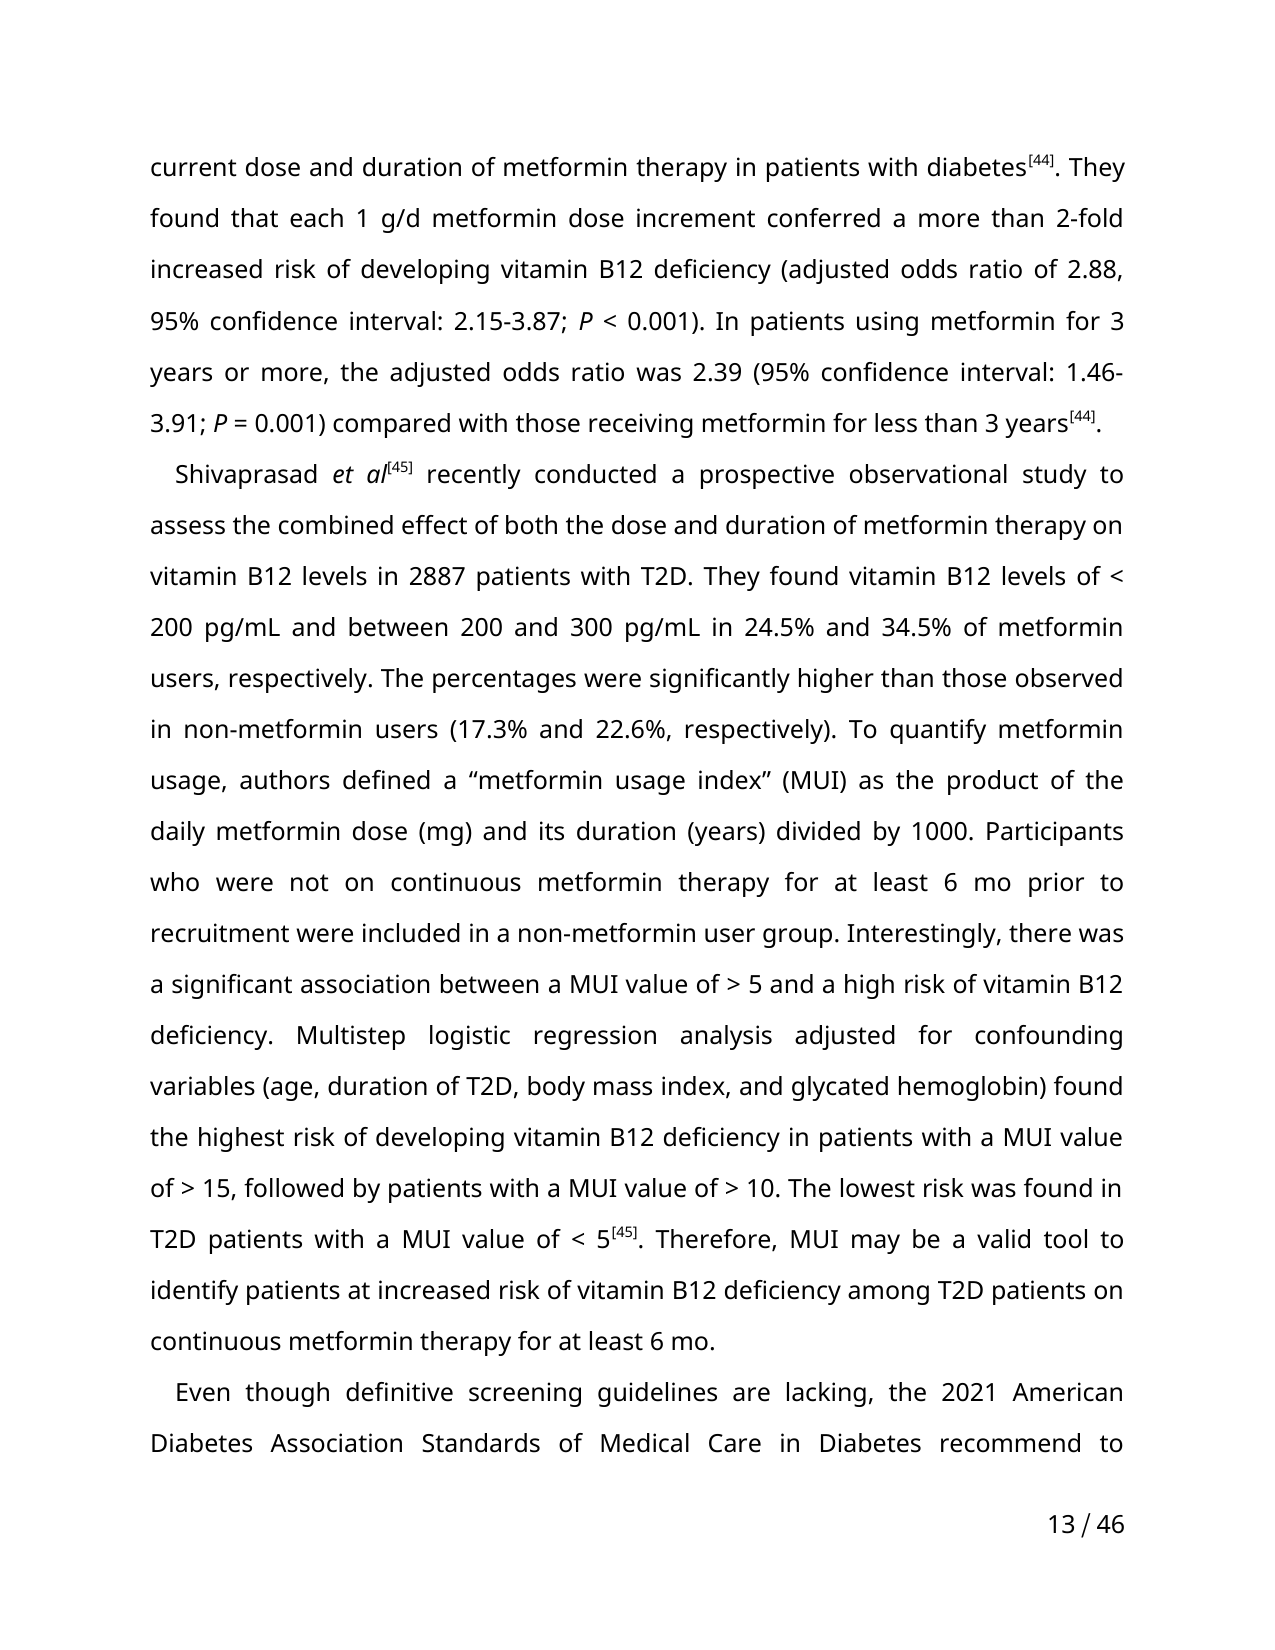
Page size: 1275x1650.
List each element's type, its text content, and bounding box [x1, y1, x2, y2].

text Shivaprasad et al[45] recently conducted a prospective observational study to assess the combined effect of both the dose and duration of metformin therapy on vitamin B12 levels in 2887 patients with T2D. They found vitamin B12 levels of < 200 pg/mL and between 200 and 300 pg/mL in 24.5% and 34.5% of metformin users, respectively. The percentages were significantly higher than those observed in non-metformin users (17.3% and 22.6%, respectively). To quantify metformin usage, authors defined a “metformin usage index” (MUI) as the product of the daily metformin dose (mg) and its duration (years) divided by 1000. Participants who were not on continuous metformin therapy for at least 6 mo prior to recruitment were included in a non-metformin user group. Interestingly, there was a significant association between a MUI value of > 5 and a high risk of vitamin B12 deficiency. Multistep logistic regression analysis adjusted for confounding variables (age, duration of T2D, body mass index, and glycated hemoglobin) found the highest risk of developing vitamin B12 deficiency in patients with a MUI value of > 15, followed by patients with a MUI value of > 10. The lowest risk was found in T2D patients with a MUI value of < 5[45]. Therefore, MUI may be a valid tool to identify patients at increased risk of vitamin B12 deficiency among T2D patients on continuous metformin therapy for at least 6 mo. [150, 456, 1125, 1358]
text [150, 1375, 1125, 1460]
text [150, 150, 1125, 439]
